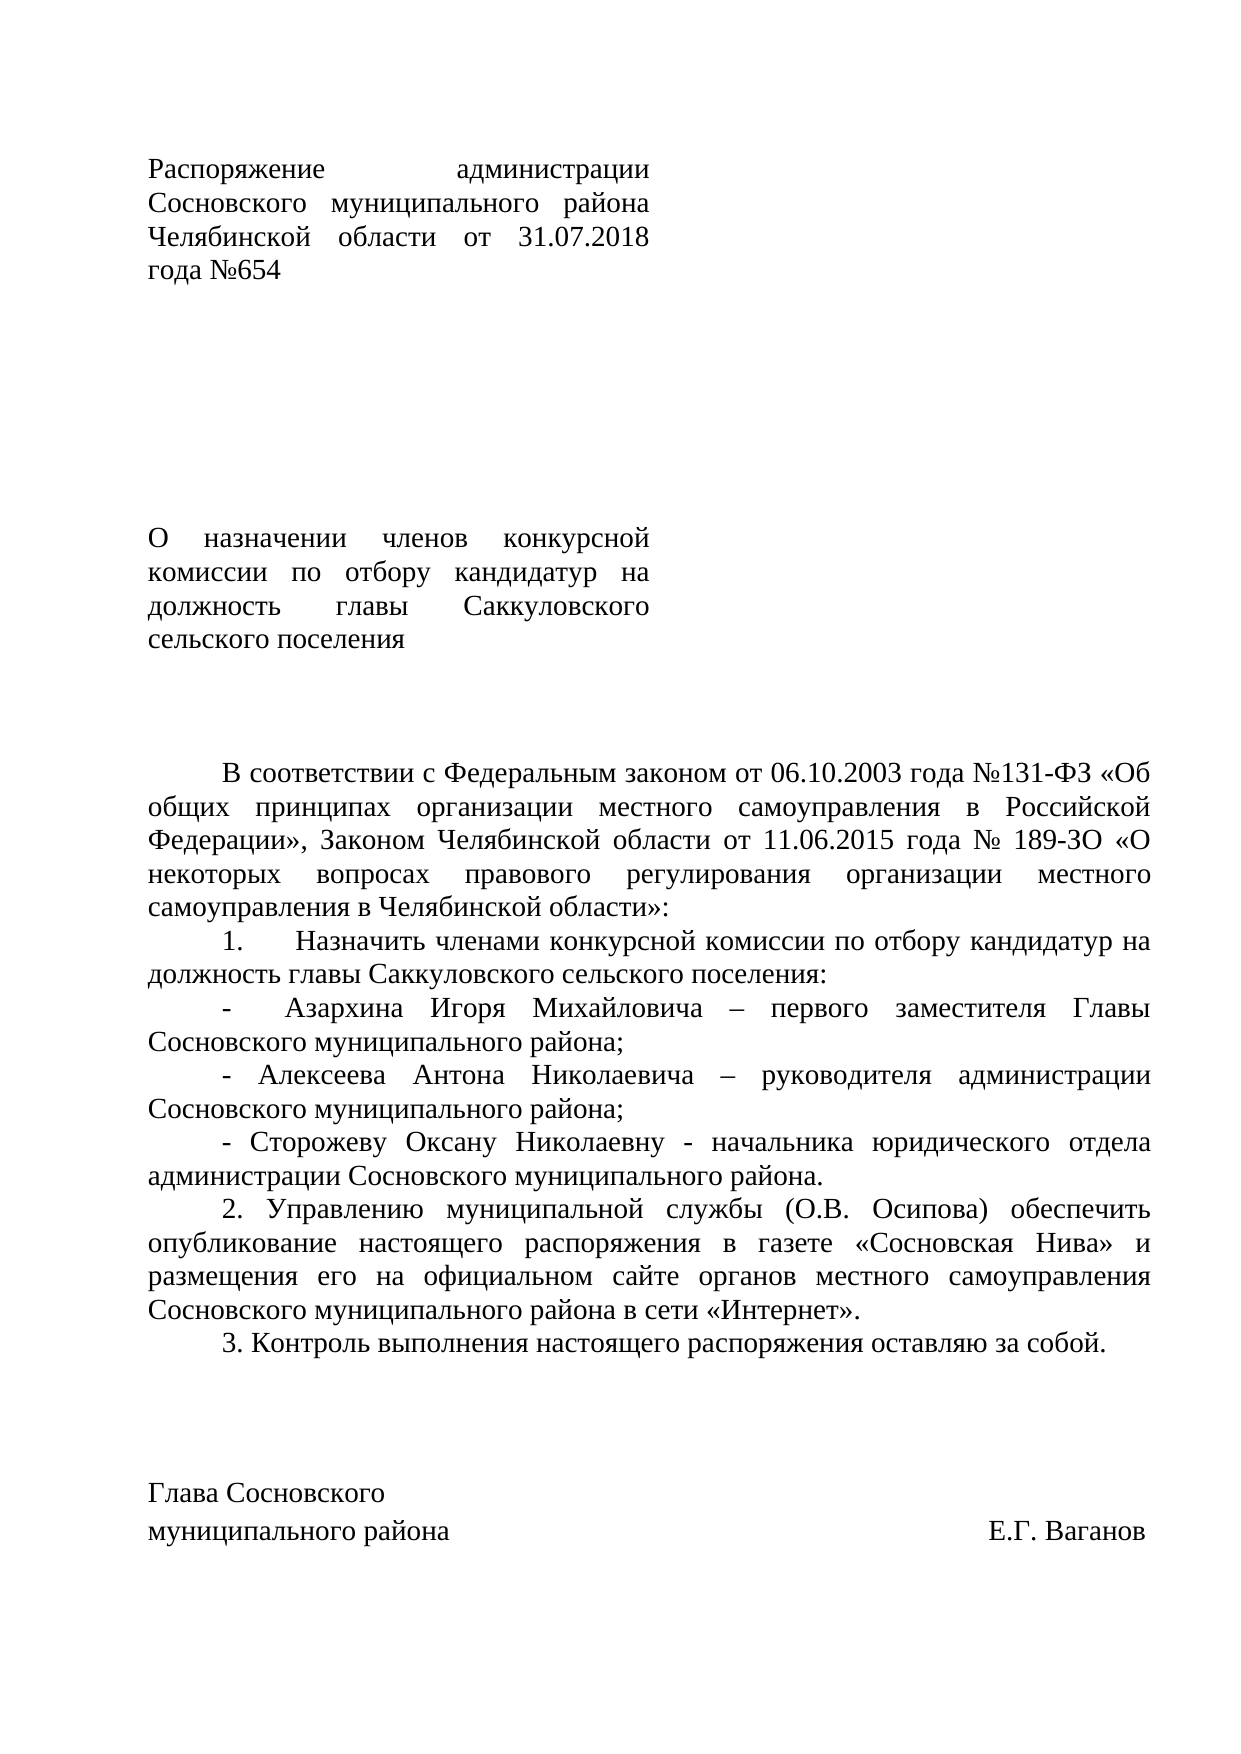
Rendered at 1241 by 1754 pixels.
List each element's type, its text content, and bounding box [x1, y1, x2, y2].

list - Алексеева Антона Николаевича – руководителя администрации Сосновского муниципального района; [148, 1057, 1152, 1124]
text Распоряжение администрации Сосновского муниципального района Челябинской области от 31.07.2018 года №654 [148, 152, 650, 286]
list - Азархина Игоря Михайловича – первого заместителя Главы Сосновского муниципального района; [148, 990, 1152, 1057]
list Глава Сосновского [148, 1475, 1152, 1508]
text В соответствии с Федеральным законом от 06.10.2003 года №131-ФЗ «Об общих принципах организации местного самоуправления в Российской Федерации», Законом Челябинской области от 11.06.2015 года № 189-ЗО «О некоторых вопросах правового регулирования организации местного самоуправления в Челябинской области»: [148, 755, 1152, 923]
text О назначении членов конкурсной комиссии по отбору кандидатур на должность главы Саккуловского сельского поселения [148, 521, 650, 655]
list 2. Управлению муниципальной службы (О.В. Осипова) обеспечить опубликование настоящего распоряжения в газете «Сосновская Нива» и размещения его на официальном сайте органов местного самоуправления Сосновского муниципального района в сети «Интернет». [148, 1191, 1152, 1326]
list муниципального района Е.Г. Ваганов [148, 1513, 1152, 1547]
list Назначить членами конкурсной комиссии по отбору кандидатур на должность главы Саккуловского сельского поселения: [148, 923, 1152, 990]
list - Сторожеву Оксану Николаевну - начальника юридического отдела администрации Сосновского муниципального района. [148, 1124, 1152, 1191]
list 3. Контроль выполнения настоящего распоряжения оставляю за собой. [148, 1326, 1152, 1359]
